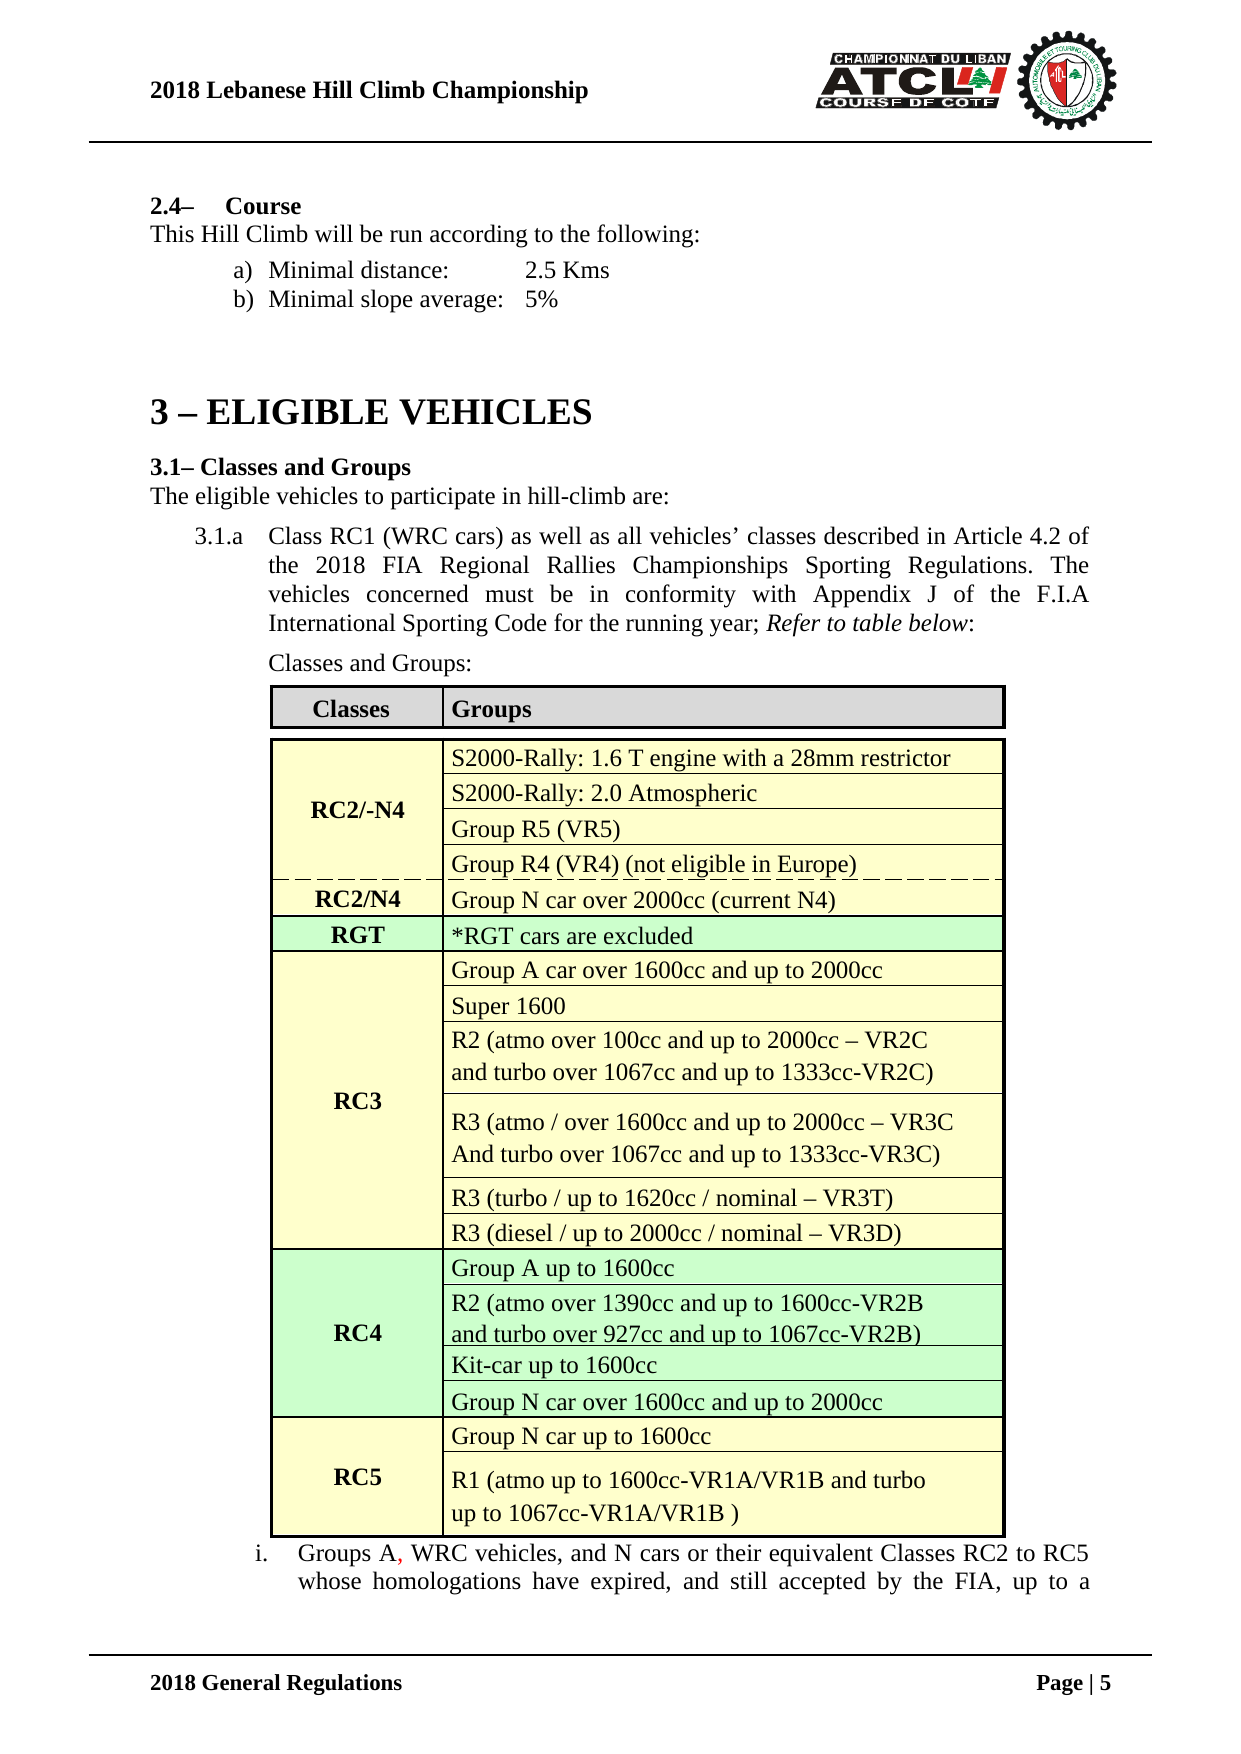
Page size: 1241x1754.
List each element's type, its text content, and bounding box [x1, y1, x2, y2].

table_cell RC3 [273, 952, 442, 1248]
table_cell Group A up to 1600cc [444, 1250, 1002, 1283]
table_cell Group R4 (VR4) (not eligible in Europe) [444, 845, 1002, 879]
text This Hill Climb will be run according to the following: [150, 219, 1090, 248]
table_cell Group N car over 2000cc (current N4) [444, 879, 1002, 914]
table_cell Super 1600 [444, 986, 1002, 1021]
table_cell [271, 729, 443, 737]
table_cell S2000-Rally: 1.6 T engine with a 28mm restrictor [444, 741, 1002, 773]
table_cell R3 (atmo / over 1600cc and up to 2000cc – VR3C And turbo over 1067cc and up to 1333cc-VR3C) [444, 1094, 1002, 1177]
table_cell RC2/-N4 [273, 741, 442, 879]
table_cell R3 (turbo / up to 1620cc / nominal – VR3T) [444, 1178, 1002, 1213]
table_cell RC4 [273, 1250, 442, 1416]
table_cell RGT [273, 917, 442, 950]
table_cell R1 (atmo up to 1600cc-VR1A/VR1B and turbo up to 1067cc-VR1A/VR1B ) [444, 1452, 1002, 1534]
table_cell Group N car over 1600cc and up to 2000cc [444, 1381, 1002, 1416]
table_cell S2000-Rally: 2.0 Atmospheric [444, 774, 1002, 808]
table_header Groups [444, 688, 1002, 726]
table_cell R2 (atmo over 1390cc and up to 1600cc-VR2B and turbo over 927cc and up to 1067cc-VR2B) [444, 1285, 1002, 1345]
table_cell Group A car over 1600cc and up to 2000cc [444, 952, 1002, 985]
table_cell R3 (diesel / up to 2000cc / nominal – VR3D) [444, 1214, 1002, 1248]
table_cell Group N car up to 1600cc [444, 1418, 1002, 1451]
table_cell RC5 [273, 1418, 442, 1534]
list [268, 1538, 1090, 1595]
table_header Classes Classes [273, 688, 442, 726]
text 2.4– Course [150, 191, 1090, 219]
table_cell R2 (atmo over 100cc and up to 2000cc – VR2C and turbo over 1067cc and up to 1333cc-VR2C) [444, 1022, 1002, 1092]
text 3.1– Classes and Groups [150, 452, 1090, 481]
table_cell RC2/N4 [273, 879, 442, 914]
table_cell *RGT cars are excluded [444, 917, 1002, 950]
text The eligible vehicles to participate in hill-climb are: [150, 481, 1090, 509]
list Minimal slope average: 5% [233, 284, 1090, 313]
table_cell Group R5 (VR5) [444, 809, 1002, 844]
table_cell Kit-car up to 1600cc [444, 1346, 1002, 1380]
text 3.1.a Class RC1 (WRC cars) as well as all vehicles’ classes described in Article 4.2 of the 2018 FIA Regional Rallies Championships Sporting Regulations. The vehicles concerned must be in conformity with Appendix J of the F.I.A International Sporting Code for the running year; Refer to table below: [194, 521, 1090, 636]
text Classes and Groups: [268, 648, 1090, 677]
table_cell [443, 729, 1004, 737]
text 3 – ELIGIBLE VEHICLES [150, 390, 1090, 433]
list Minimal distance: 2.5 Kms [233, 256, 1090, 284]
